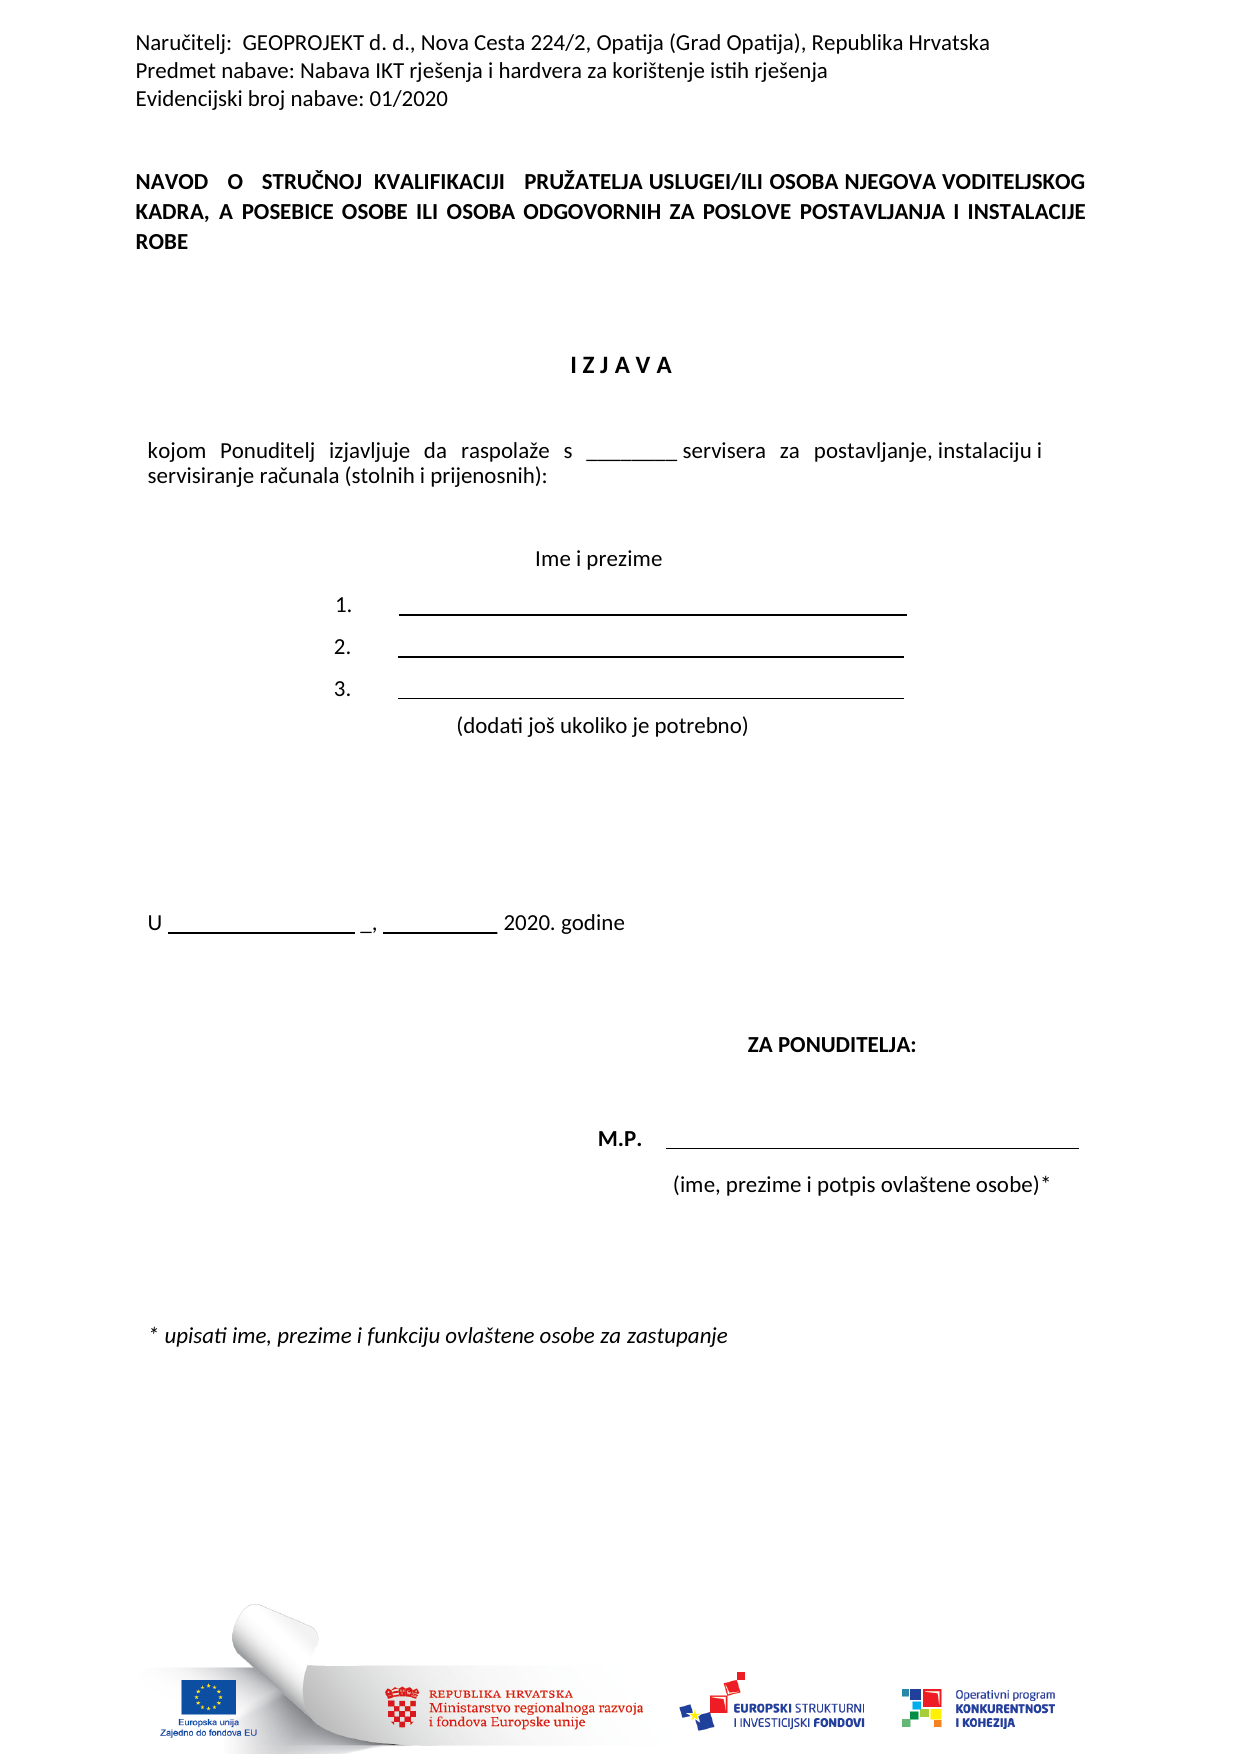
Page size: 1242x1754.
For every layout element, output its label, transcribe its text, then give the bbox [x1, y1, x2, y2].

text 2. [334, 633, 1106, 658]
text 3. [334, 675, 1106, 700]
text kojom Ponuditelj izjavljuje da raspolaže s ________ servisera za postavljanje, instalaciju i servisiranje računala (stolnih i prijenosnih): [147, 438, 1098, 488]
text * upisati ime, prezime i funkciju ovlaštene osobe za zastupanje [147, 1322, 788, 1349]
text (dodati još ukoliko je potrebno) [135, 716, 1106, 737]
text Ime i prezime [525, 544, 672, 572]
text I Z J A V A [554, 349, 687, 379]
picture [135, 1590, 1081, 1754]
text (ime, prezime i potpis ovlaštene osobe)* [673, 1171, 1106, 1198]
text M.P. [598, 1124, 1106, 1152]
text NAVOD O STRUČNOJ KVALIFIKACIJI PRUŽATELJA USLUGEI/ILI OSOBA NJEGOVA VODITELJSKOG KADRA, A POSEBICE OSOBE ILI OSOBA ODGOVORNIH ZA POSLOVE POSTAVLJANJA I INSTALACIJE ROBE [135, 167, 1086, 255]
text 1. [330, 591, 911, 616]
text U _, 2020. godine [147, 908, 709, 936]
text ZA PONUDITELJA: [748, 1030, 1106, 1058]
